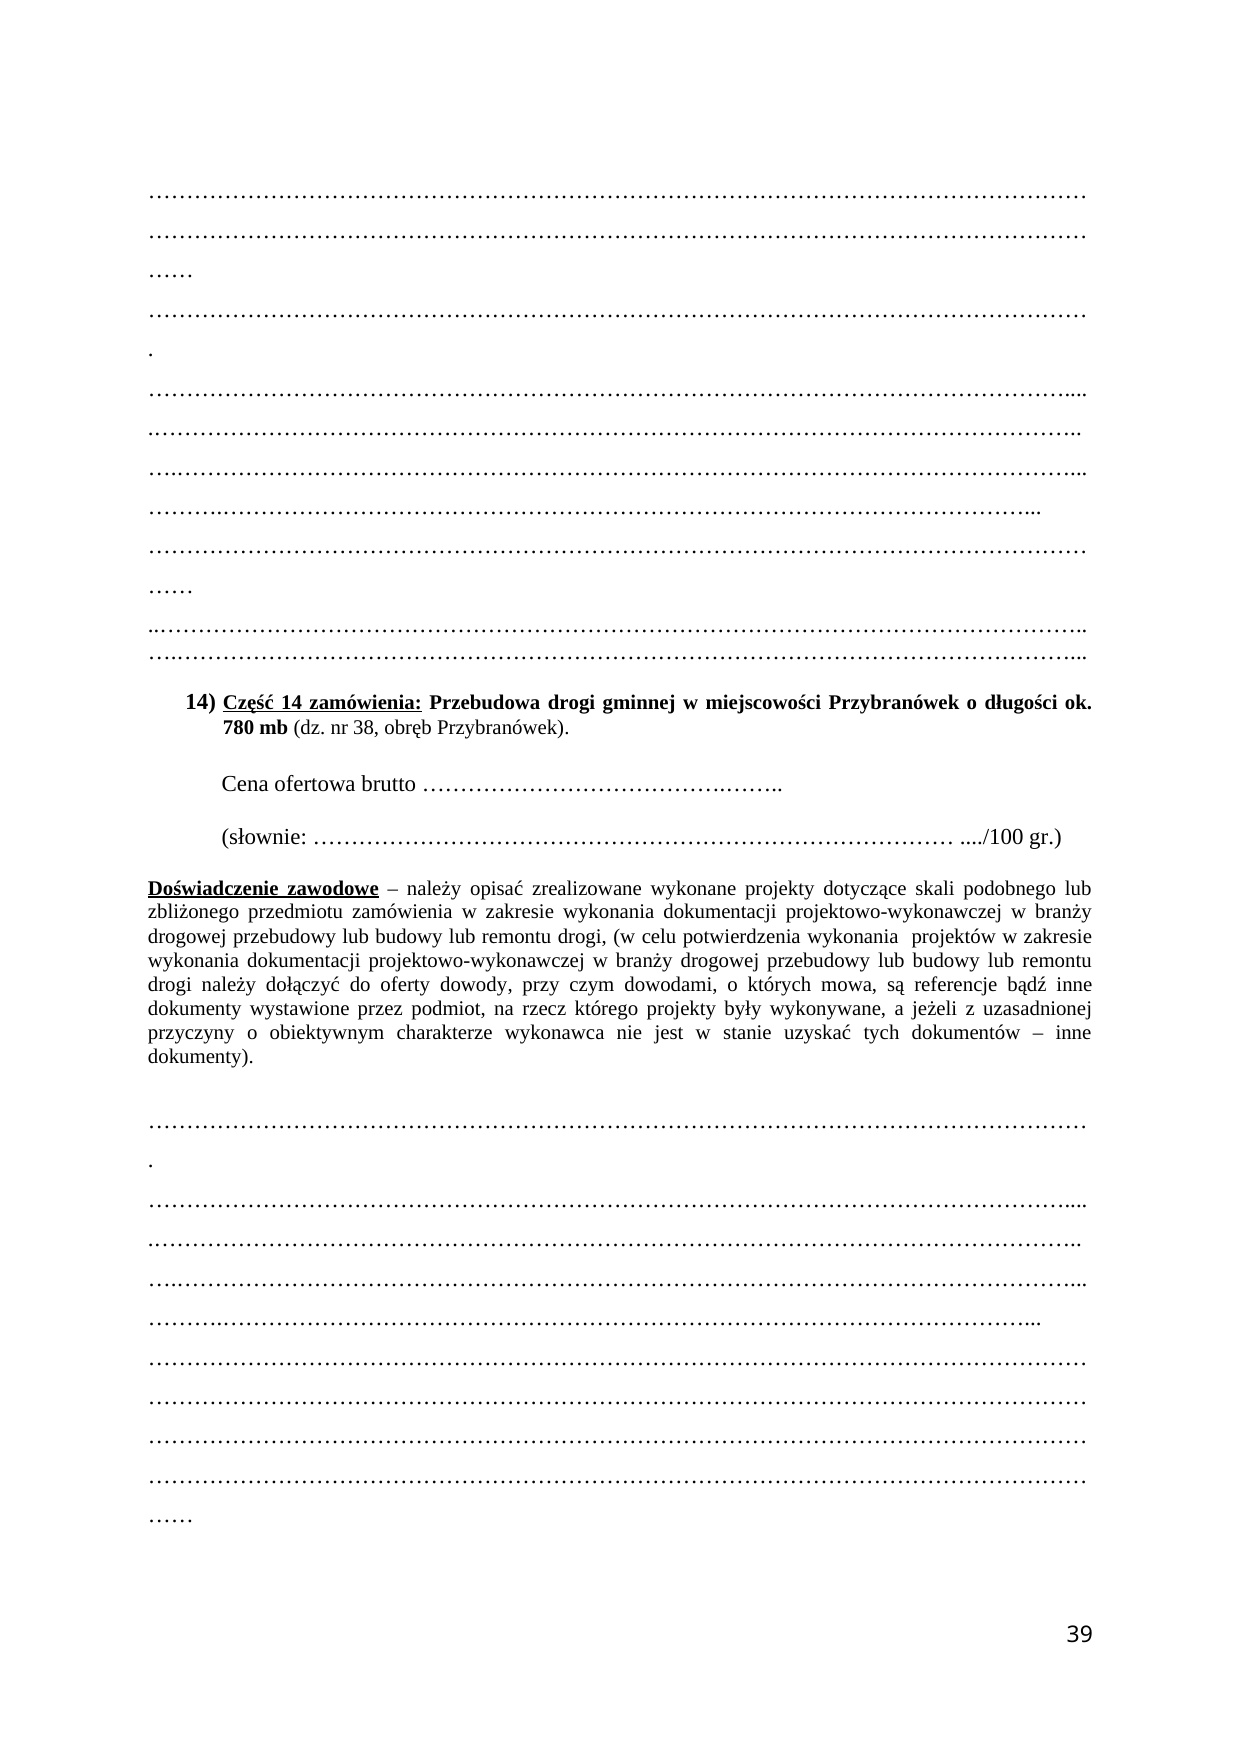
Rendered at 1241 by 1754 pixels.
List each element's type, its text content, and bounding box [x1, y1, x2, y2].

text (słownie: ………………………………………………………………………… ..../100 gr.) [148, 823, 1093, 849]
text Cena ofertowa brutto ………………………………….…….. [148, 770, 1093, 796]
text …………………………………………………………………………………………………………….………………………………………………………………………………………………………….....…………………………………………………………………………………………………………..….………………………………………………………………………………………………………...……….……………………………………………………………………………………………...………………………………………………………………………………………………………………… [148, 296, 1093, 598]
text ..…………………………………………………………………………………………………………..….………………………………………………………………………………………………………... [148, 612, 1093, 664]
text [148, 177, 1093, 283]
list Część 14 zamówienia: Przebudowa drogi gminnej w miejscowości Przybranówek o długości ok. 780 mb (dz. nr 38, obręb Przybranówek). [185, 688, 1093, 739]
text Doświadczenie zawodowe – należy opisać zrealizowane wykonane projekty dotyczące skali podobnego lub zbliżonego przedmiotu zamówienia w zakresie wykonania dokumentacji projektowo-wykonawczej w branży drogowej przebudowy lub budowy lub remontu drogi, (w celu potwierdzenia wykonania projektów w zakresie wykonania dokumentacji projektowo-wykonawczej w branży drogowej przebudowy lub budowy lub remontu drogi należy dołączyć do oferty dowody, przy czym dowodami, o których mowa, są referencje bądź inne dokumenty wystawione przez podmiot, na rzecz którego projekty były wykonywane, a jeżeli z uzasadnionej przyczyny o obiektywnym charakterze wykonawca nie jest w stanie uzyskać tych dokumentów – inne dokumenty). [148, 875, 1093, 1068]
